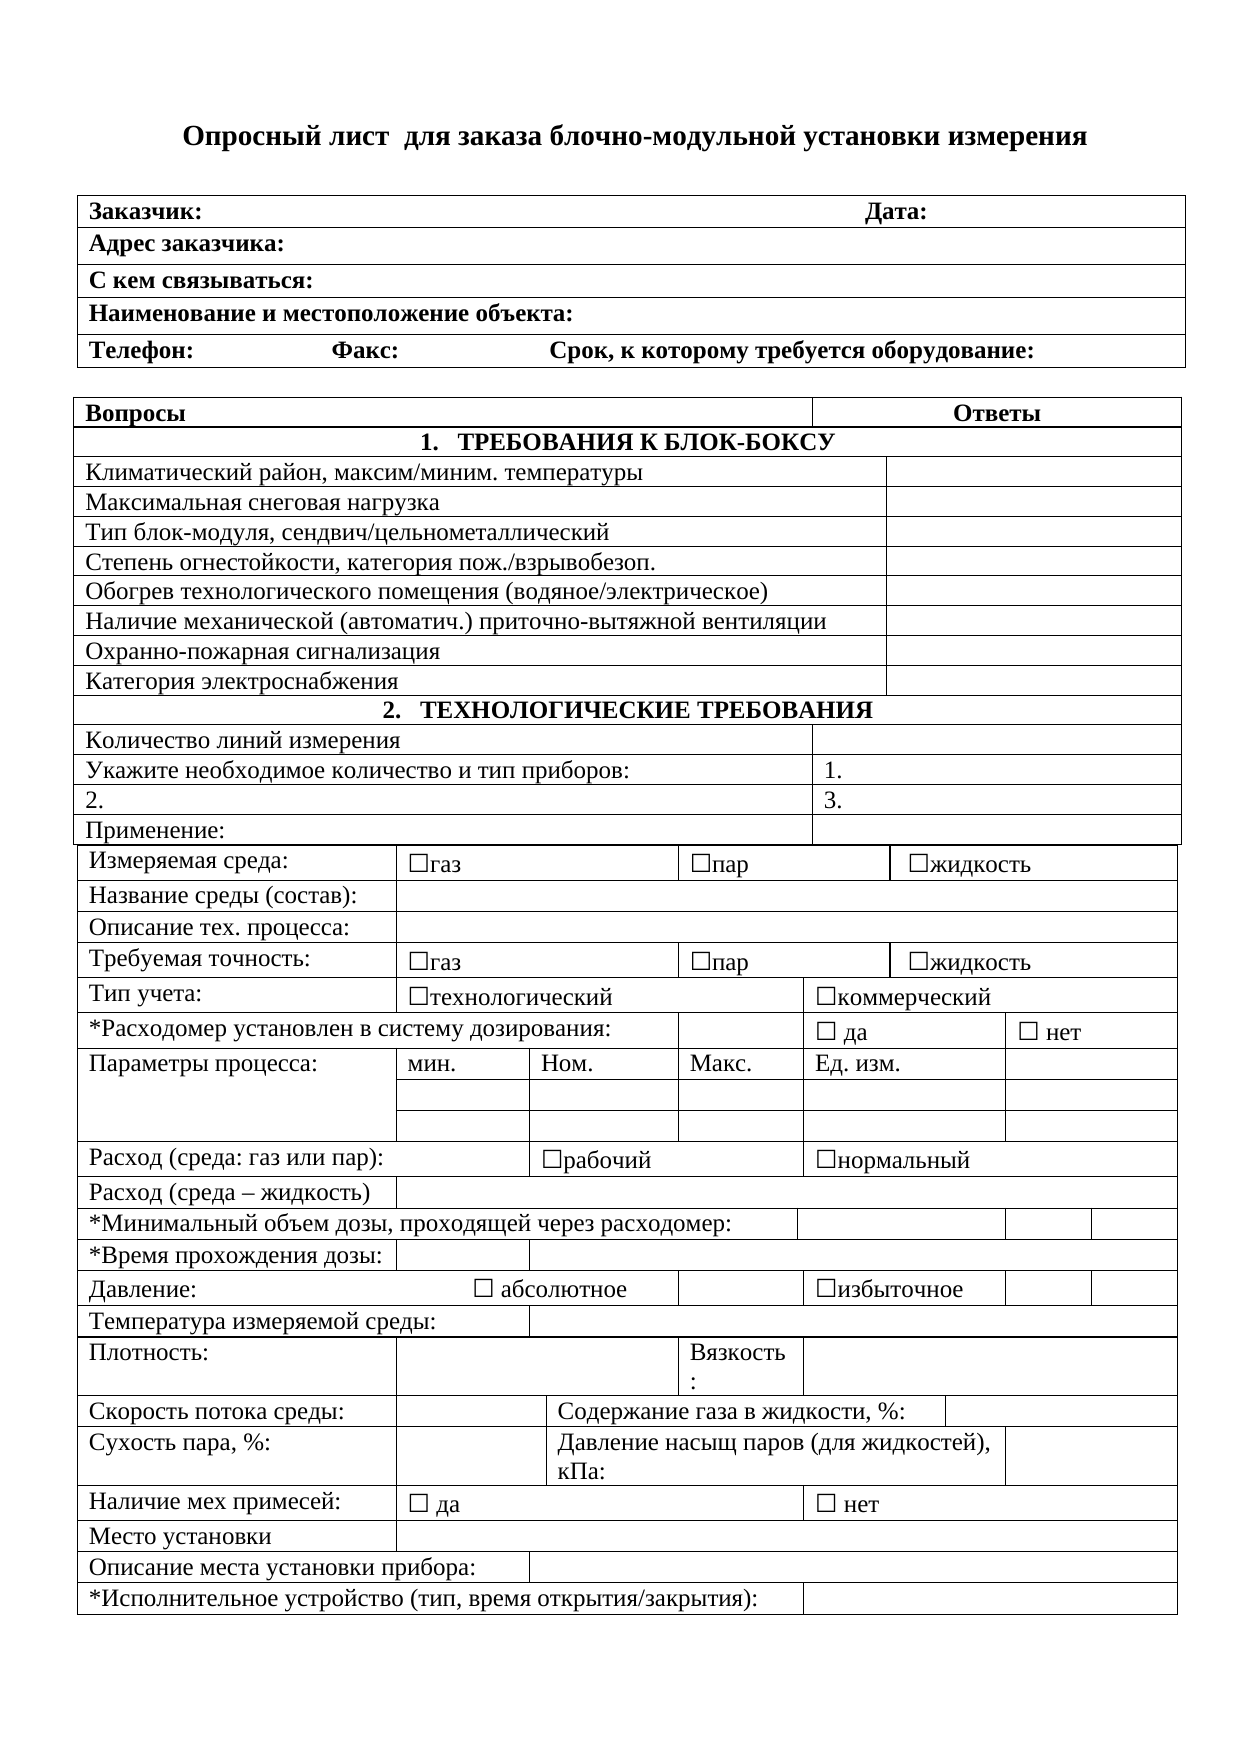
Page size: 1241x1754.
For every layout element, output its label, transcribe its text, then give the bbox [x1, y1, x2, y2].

table_cell Тип учета: [78, 978, 396, 1012]
table_cell Укажите необходимое количество и тип приборов: [74, 755, 812, 784]
table_cell Количество линий измерения [74, 725, 812, 754]
table_cell Макс. [679, 1049, 803, 1079]
table_cell Тип блок-модуля, сендвич/цельнометаллический [74, 517, 886, 546]
table_cell [1092, 1271, 1177, 1305]
table_cell Вязкость: [679, 1338, 803, 1395]
table_cell [530, 1080, 678, 1110]
table_cell [679, 1080, 803, 1110]
table_cell ТРЕБОВАНИЯ К БЛОК-БОКСУ [74, 428, 1181, 456]
table_cell [1006, 1080, 1177, 1110]
table_cell Климатический район, максим/миним. температуры [74, 457, 886, 486]
table_header ☐газ [397, 846, 678, 879]
table_header Вопросы [74, 398, 812, 426]
table_cell Содержание газа в жидкости, %: [547, 1396, 945, 1426]
table_cell Описание места установки прибора: [78, 1552, 529, 1582]
table_cell Давление насыщ паров (для жидкостей), кПа: [547, 1427, 1005, 1485]
table_cell Адрес заказчика: [78, 228, 1185, 264]
table_cell ☐газ [397, 943, 678, 977]
table_cell *Минимальный объем дозы, проходящей через расходомер: [78, 1209, 797, 1239]
table_cell Расход (среда: газ или пар): [78, 1142, 529, 1176]
table_cell [887, 576, 1181, 605]
table_cell [397, 1338, 678, 1395]
table_cell Обогрев технологического помещения (водяное/электрическое) [74, 576, 886, 605]
table_cell [530, 1240, 1177, 1270]
table_cell Давление: ☐ абсолютное [78, 1271, 678, 1305]
table_cell [397, 881, 1177, 911]
table_cell ☐ нет [1006, 1013, 1177, 1047]
table_cell [887, 666, 1181, 694]
table_cell [887, 547, 1181, 575]
table_cell ☐пар [679, 943, 889, 977]
table_cell *Исполнительное устройство (тип, время открытия/закрытия): [78, 1583, 803, 1613]
table_cell Плотность: [78, 1338, 396, 1395]
table_cell [1006, 1209, 1091, 1239]
table_cell Скорость потока среды: [78, 1396, 396, 1426]
table_cell Телефон: Факс: Срок, к которому требуется оборудование: [78, 335, 1185, 367]
table_cell 3. [813, 785, 1181, 814]
table_header ☐пар [679, 846, 889, 879]
table_cell [804, 1080, 1005, 1110]
table_header Ответы [813, 398, 1181, 426]
table_cell [813, 725, 1181, 754]
table_header Измеряемая среда: [78, 846, 396, 879]
table_cell [1006, 1427, 1177, 1485]
table_cell Максимальная снеговая нагрузка [74, 487, 886, 516]
table_cell [530, 1306, 1177, 1336]
table_cell [804, 1111, 1005, 1141]
table_cell ☐избыточное [804, 1271, 1005, 1305]
table_cell ☐жидкость [891, 943, 1177, 977]
table_cell [679, 1013, 803, 1047]
table_cell [798, 1209, 1005, 1239]
table_cell [887, 606, 1181, 635]
table_cell [530, 1111, 678, 1141]
table_cell Наличие мех примесей: [78, 1486, 396, 1520]
table_cell [397, 912, 1177, 942]
table_cell Описание тех. процесса: [78, 912, 396, 942]
table_cell Категория электроснабжения [74, 666, 886, 694]
table_cell ☐технологический [397, 978, 803, 1012]
table_cell Название среды (состав): [78, 881, 396, 911]
table_cell С кем связываться: [78, 265, 1185, 297]
table_cell [813, 815, 1181, 843]
table_cell 2. [74, 785, 812, 814]
table_cell Ном. [530, 1049, 678, 1079]
table_cell ☐ да [804, 1013, 1005, 1047]
table_cell Параметры процесса: [78, 1049, 396, 1141]
table_cell [887, 517, 1181, 546]
table_cell Требуемая точность: [78, 943, 396, 977]
table_cell Ед. изм. [804, 1049, 1005, 1079]
table_header Заказчик: Дата: [78, 196, 1185, 227]
table_cell *Расходомер установлен в систему дозирования: [78, 1013, 678, 1047]
table_cell [887, 487, 1181, 516]
table_cell Наименование и местоположение объекта: [78, 298, 1185, 334]
table_cell [1006, 1271, 1091, 1305]
table_cell 1. [813, 755, 1181, 784]
table_cell [397, 1396, 546, 1426]
table_cell Наличие механической (автоматич.) приточно-вытяжной вентиляции [74, 606, 886, 635]
table_cell Сухость пара, %: [78, 1427, 396, 1485]
table_cell мин. [397, 1049, 529, 1079]
table_cell [397, 1111, 529, 1141]
table_cell [1092, 1209, 1177, 1239]
table_cell Расход (среда – жидкость) [78, 1177, 396, 1207]
table_cell ☐коммерческий [804, 978, 1177, 1012]
table_cell [804, 1583, 1177, 1613]
table_cell ☐ да [397, 1486, 803, 1520]
table_cell Применение: [74, 815, 812, 843]
table_cell [397, 1080, 529, 1110]
table_cell Охранно-пожарная сигнализация [74, 636, 886, 665]
table_cell [1006, 1049, 1177, 1079]
table_cell [804, 1338, 1177, 1395]
table_cell [679, 1111, 803, 1141]
table_cell [530, 1552, 1177, 1582]
table_cell *Время прохождения дозы: [78, 1240, 396, 1270]
table_header ☐жидкость [891, 846, 1177, 879]
table_cell Место установки [78, 1521, 396, 1551]
table_cell [397, 1240, 529, 1270]
table_cell [397, 1427, 546, 1485]
table_cell ТЕХНОЛОГИЧЕСКИЕ ТРЕБОВАНИЯ [74, 696, 1181, 724]
table_cell [397, 1521, 1177, 1551]
table_cell [887, 636, 1181, 665]
table_cell [1006, 1111, 1177, 1141]
table_cell ☐ нет [804, 1486, 1177, 1520]
table_cell [397, 1177, 1177, 1207]
table_cell [887, 457, 1181, 486]
table_cell Температура измеряемой среды: [78, 1306, 529, 1336]
text Опросный лист для заказа блочно-модульной установки измерения [89, 118, 1181, 152]
table_cell [946, 1396, 1177, 1426]
table_cell ☐нормальный [804, 1142, 1177, 1176]
table_cell Степень огнестойкости, категория пож./взрывобезоп. [74, 547, 886, 575]
table_cell ☐рабочий [530, 1142, 803, 1176]
table_cell [679, 1271, 803, 1305]
